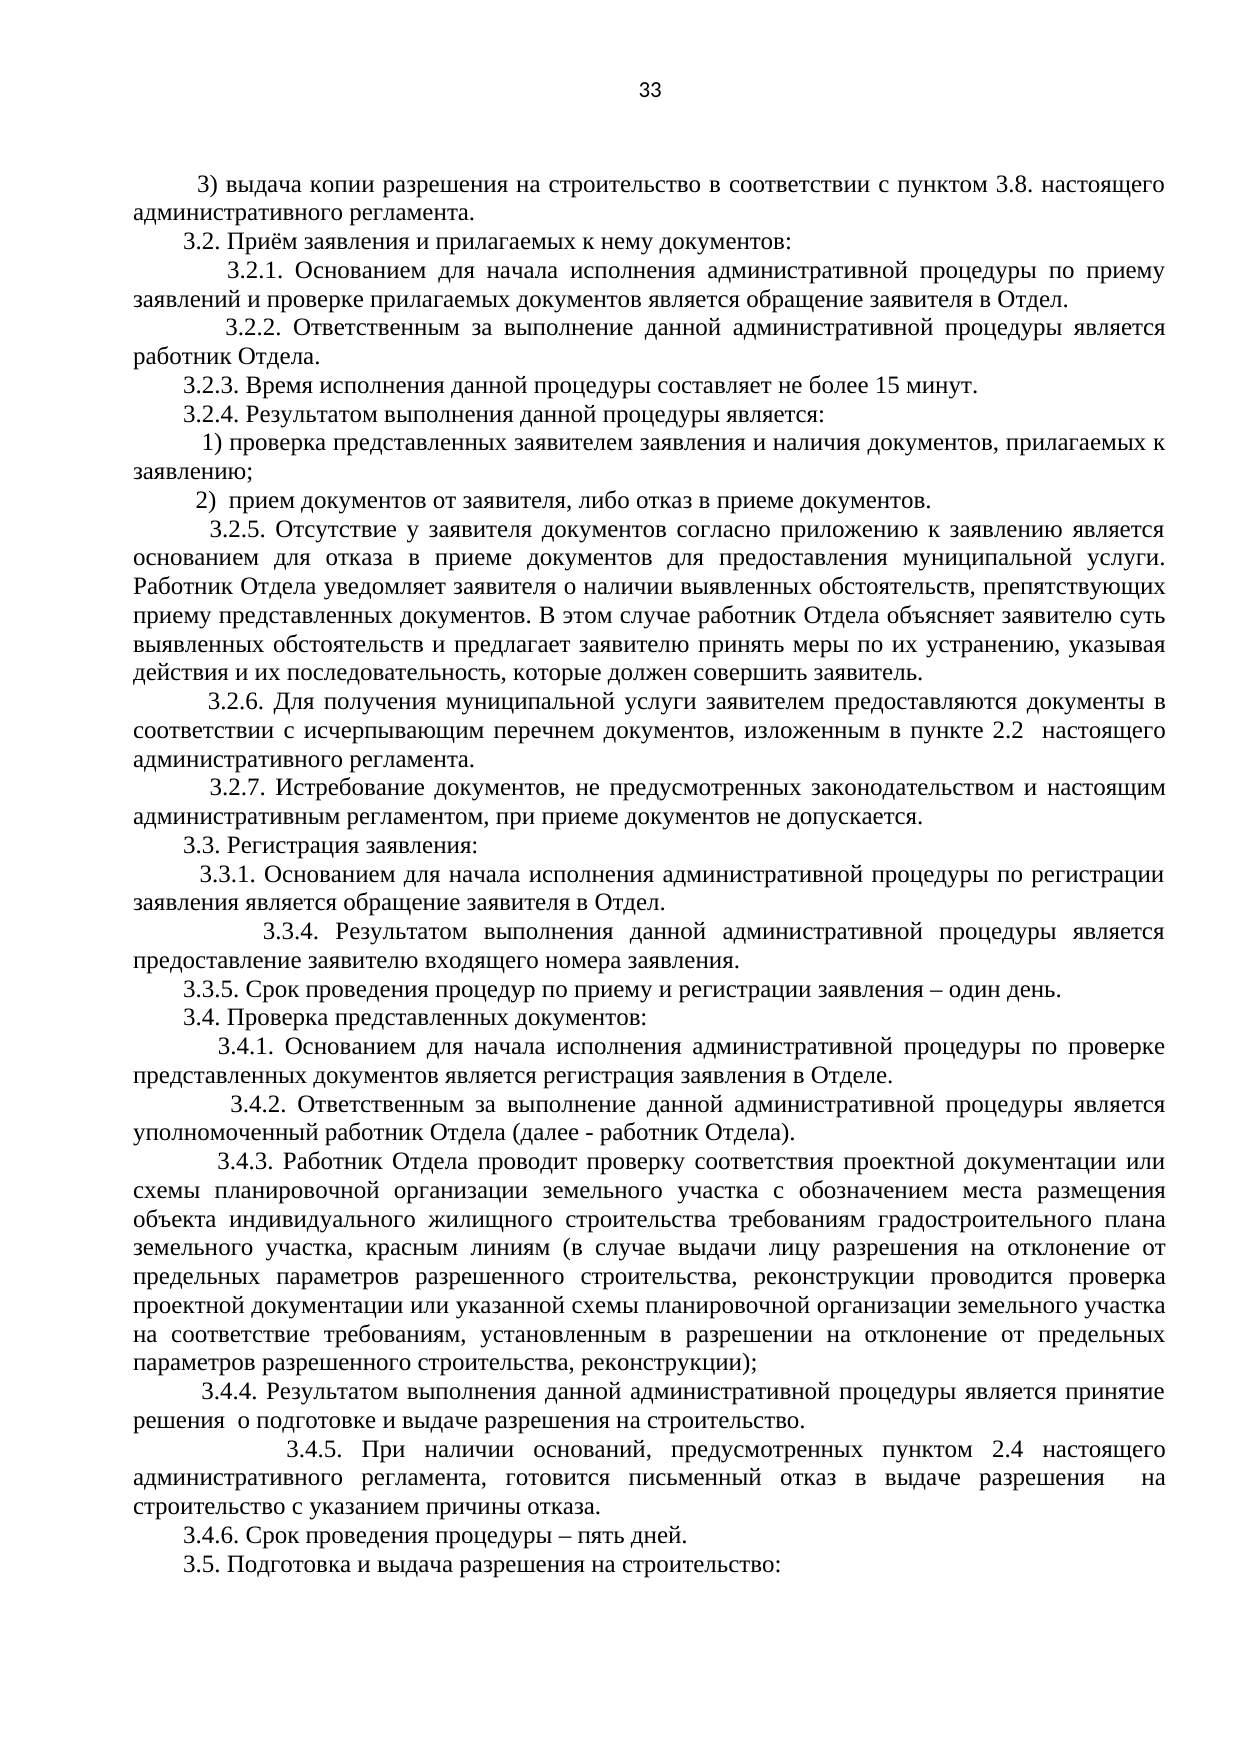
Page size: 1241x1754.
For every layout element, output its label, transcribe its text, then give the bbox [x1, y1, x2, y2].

text 3.3.5. Срок проведения процедур по приему и регистрации заявления – один день. [133, 974, 1167, 1002]
text 3.4. Проверка представленных документов: [133, 1002, 1167, 1031]
text 3.4.5. При наличии оснований, предусмотренных пунктом 2.4 настоящего административного регламента, готовится письменный отказ в выдаче разрешения на строительство с указанием причины отказа. [133, 1434, 1167, 1520]
text 3.2.2. Ответственным за выполнение данной административной процедуры является работник Отдела. [133, 312, 1167, 370]
text 3.2.7. Истребование документов, не предусмотренных законодательством и настоящим административным регламентом, при приеме документов не допускается. [133, 772, 1167, 830]
text 3.4.3. Работник Отдела проводит проверку соответствия проектной документации или схемы планировочной организации земельного участка с обозначением места размещения объекта индивидуального жилищного строительства требованиям градостроительного плана земельного участка, красным линиям (в случае выдачи лицу разрешения на отклонение от предельных параметров разрешенного строительства, реконструкции проводится проверка проектной документации или указанной схемы планировочной организации земельного участка на соответствие требованиям, установленным в разрешении на отклонение от предельных параметров разрешенного строительства, реконструкции); [133, 1146, 1167, 1376]
text 3.2.6. Для получения муниципальной услуги заявителем предоставляются документы в соответствии с исчерпывающим перечнем документов, изложенным в пункте 2.2 настоящего административного регламента. [133, 686, 1167, 772]
text 3.3.4. Результатом выполнения данной административной процедуры является предоставление заявителю входящего номера заявления. [133, 916, 1167, 974]
text 3.4.1. Основанием для начала исполнения административной процедуры по проверке представленных документов является регистрация заявления в Отделе. [133, 1031, 1167, 1089]
text 3.2. Приём заявления и прилагаемых к нему документов: [133, 226, 1167, 255]
text 3.2.5. Отсутствие у заявителя документов согласно приложению к заявлению является основанием для отказа в приеме документов для предоставления муниципальной услуги. Работник Отдела уведомляет заявителя о наличии выявленных обстоятельств, препятствующих приему представленных документов. В этом случае работник Отдела объясняет заявителю суть выявленных обстоятельств и предлагает заявителю принять меры по их устранению, указывая действия и их последовательность, которые должен совершить заявитель. [133, 514, 1167, 686]
text 3.5. Подготовка и выдача разрешения на строительство: [133, 1549, 1167, 1577]
text 3.2.1. Основанием для начала исполнения административной процедуры по приему заявлений и проверке прилагаемых документов является обращение заявителя в Отдел. [133, 255, 1167, 312]
text 1) проверка представленных заявителем заявления и наличия документов, прилагаемых к заявлению; [133, 427, 1167, 485]
text 3.4.4. Результатом выполнения данной административной процедуры является принятие решения о подготовке и выдаче разрешения на строительство. [133, 1376, 1167, 1434]
text 3.4.6. Срок проведения процедуры – пять дней. [133, 1520, 1167, 1549]
text 3.3.1. Основанием для начала исполнения административной процедуры по регистрации заявления является обращение заявителя в Отдел. [133, 859, 1167, 916]
text 3) выдача копии разрешения на строительство в соответствии с пунктом 3.8. настоящего административного регламента. [133, 169, 1167, 226]
text 2) прием документов от заявителя, либо отказ в приеме документов. [133, 485, 1167, 514]
text 3.2.3. Время исполнения данной процедуры составляет не более 15 минут. [133, 370, 1167, 399]
text 3.2.4. Результатом выполнения данной процедуры является: [133, 399, 1167, 427]
text 3.3. Регистрация заявления: [133, 830, 1167, 859]
text 3.4.2. Ответственным за выполнение данной административной процедуры является уполномоченный работник Отдела (далее - работник Отдела). [133, 1089, 1167, 1146]
